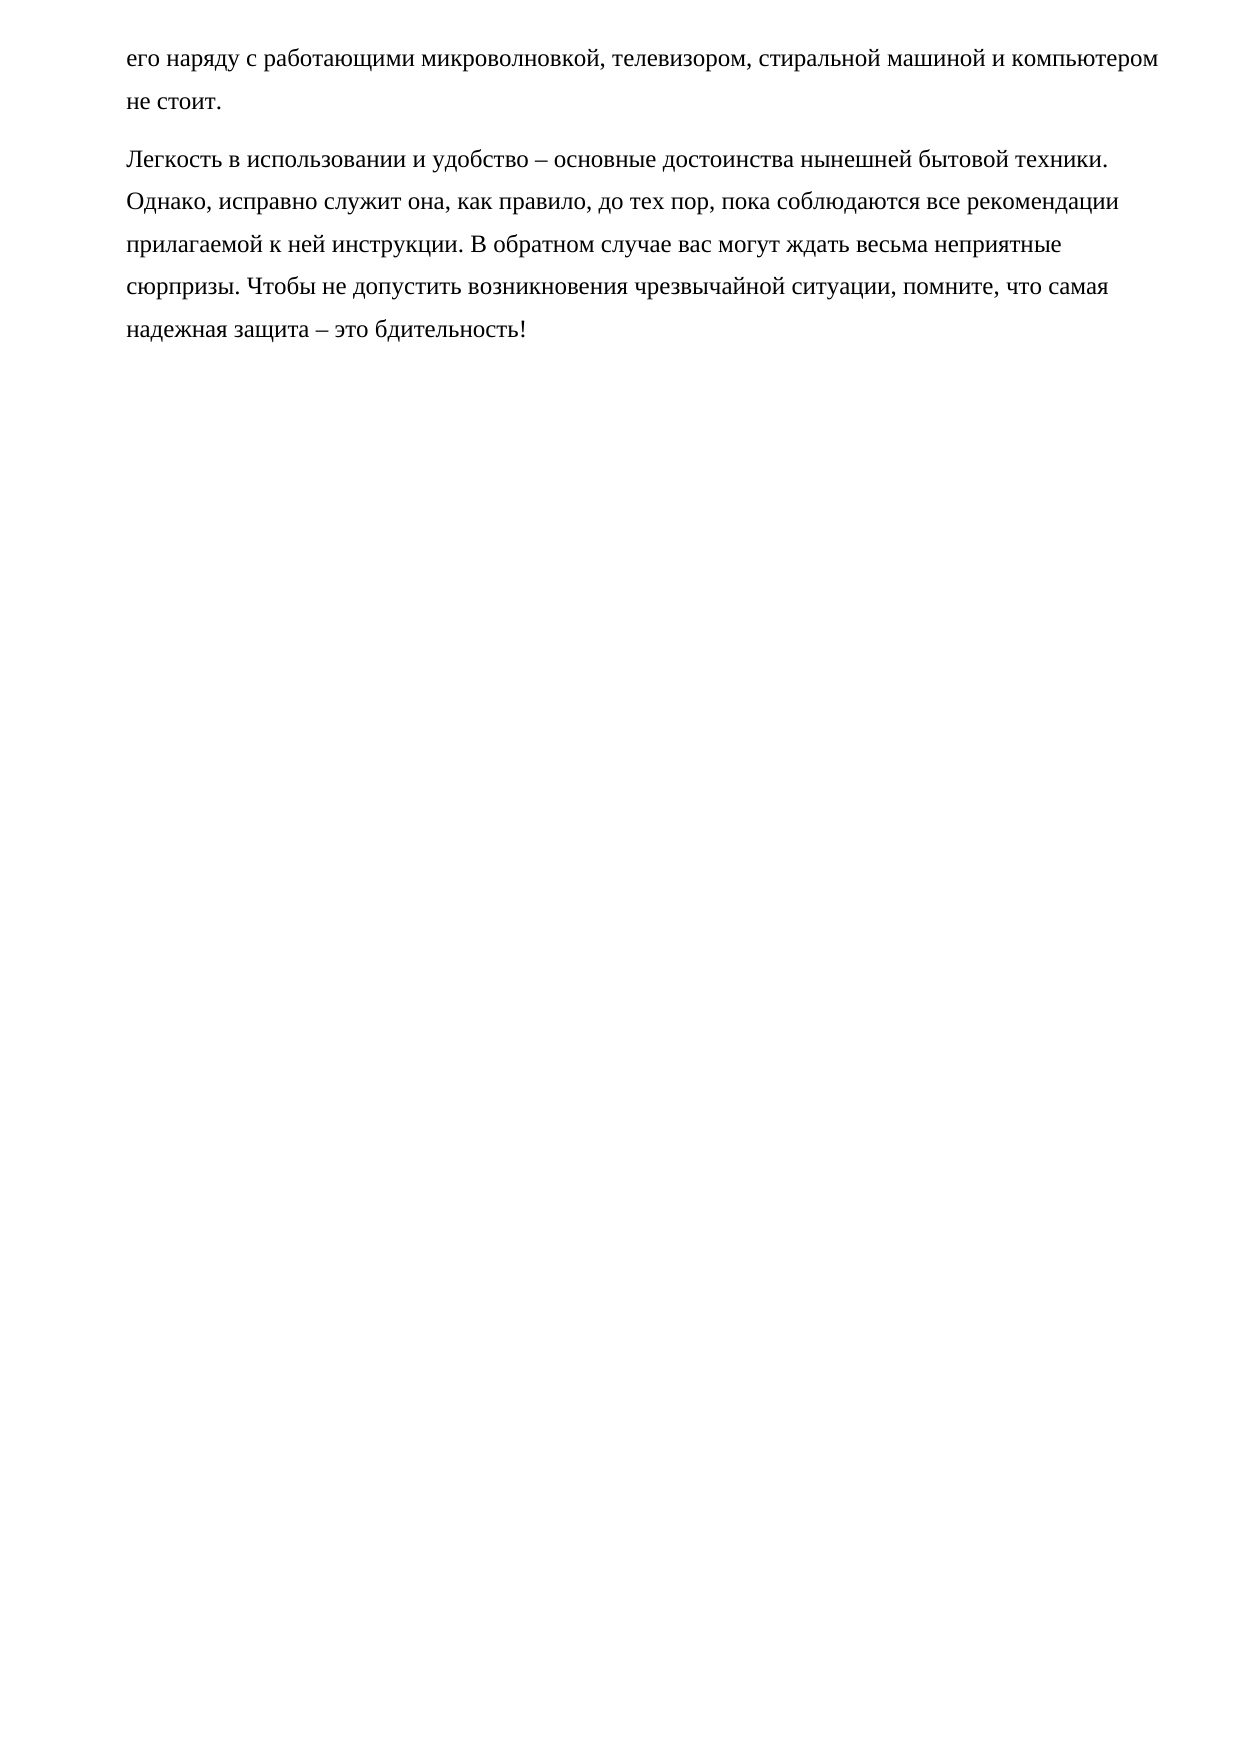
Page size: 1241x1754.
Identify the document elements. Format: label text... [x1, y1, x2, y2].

text Легкость в использовании и удобство – основные достоинства нынешней бытовой техники. Однако, исправно служит она, как правило, до тех пор, пока соблюдаются все рекомендации прилагаемой к ней инструкции. В обратном случае вас могут ждать весьма неприятные сюрпризы. Чтобы не допустить возникновения чрезвычайной ситуации, помните, что самая надежная защита – это бдительность! [126, 130, 1173, 343]
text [126, 29, 1173, 114]
